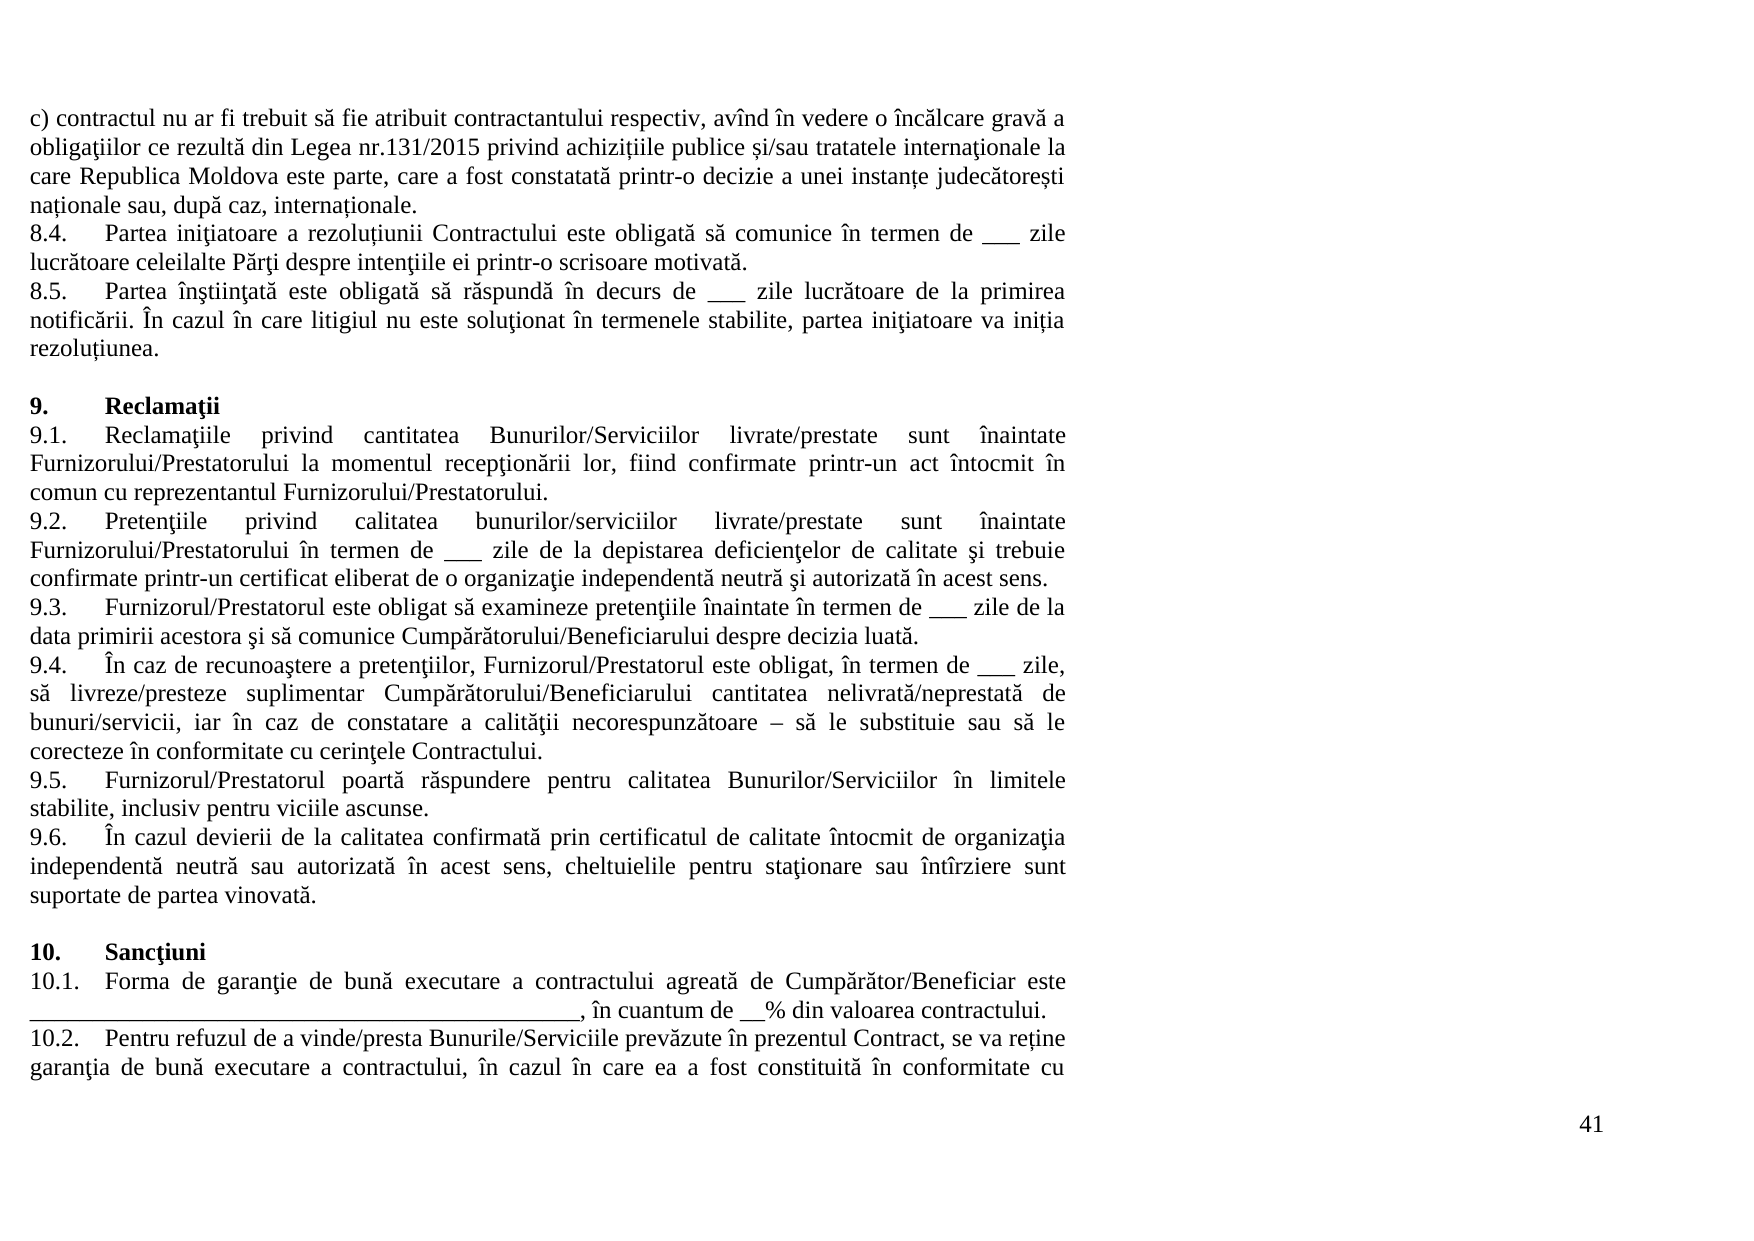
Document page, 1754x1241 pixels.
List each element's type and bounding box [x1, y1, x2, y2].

table_header [18, 104, 1078, 1081]
